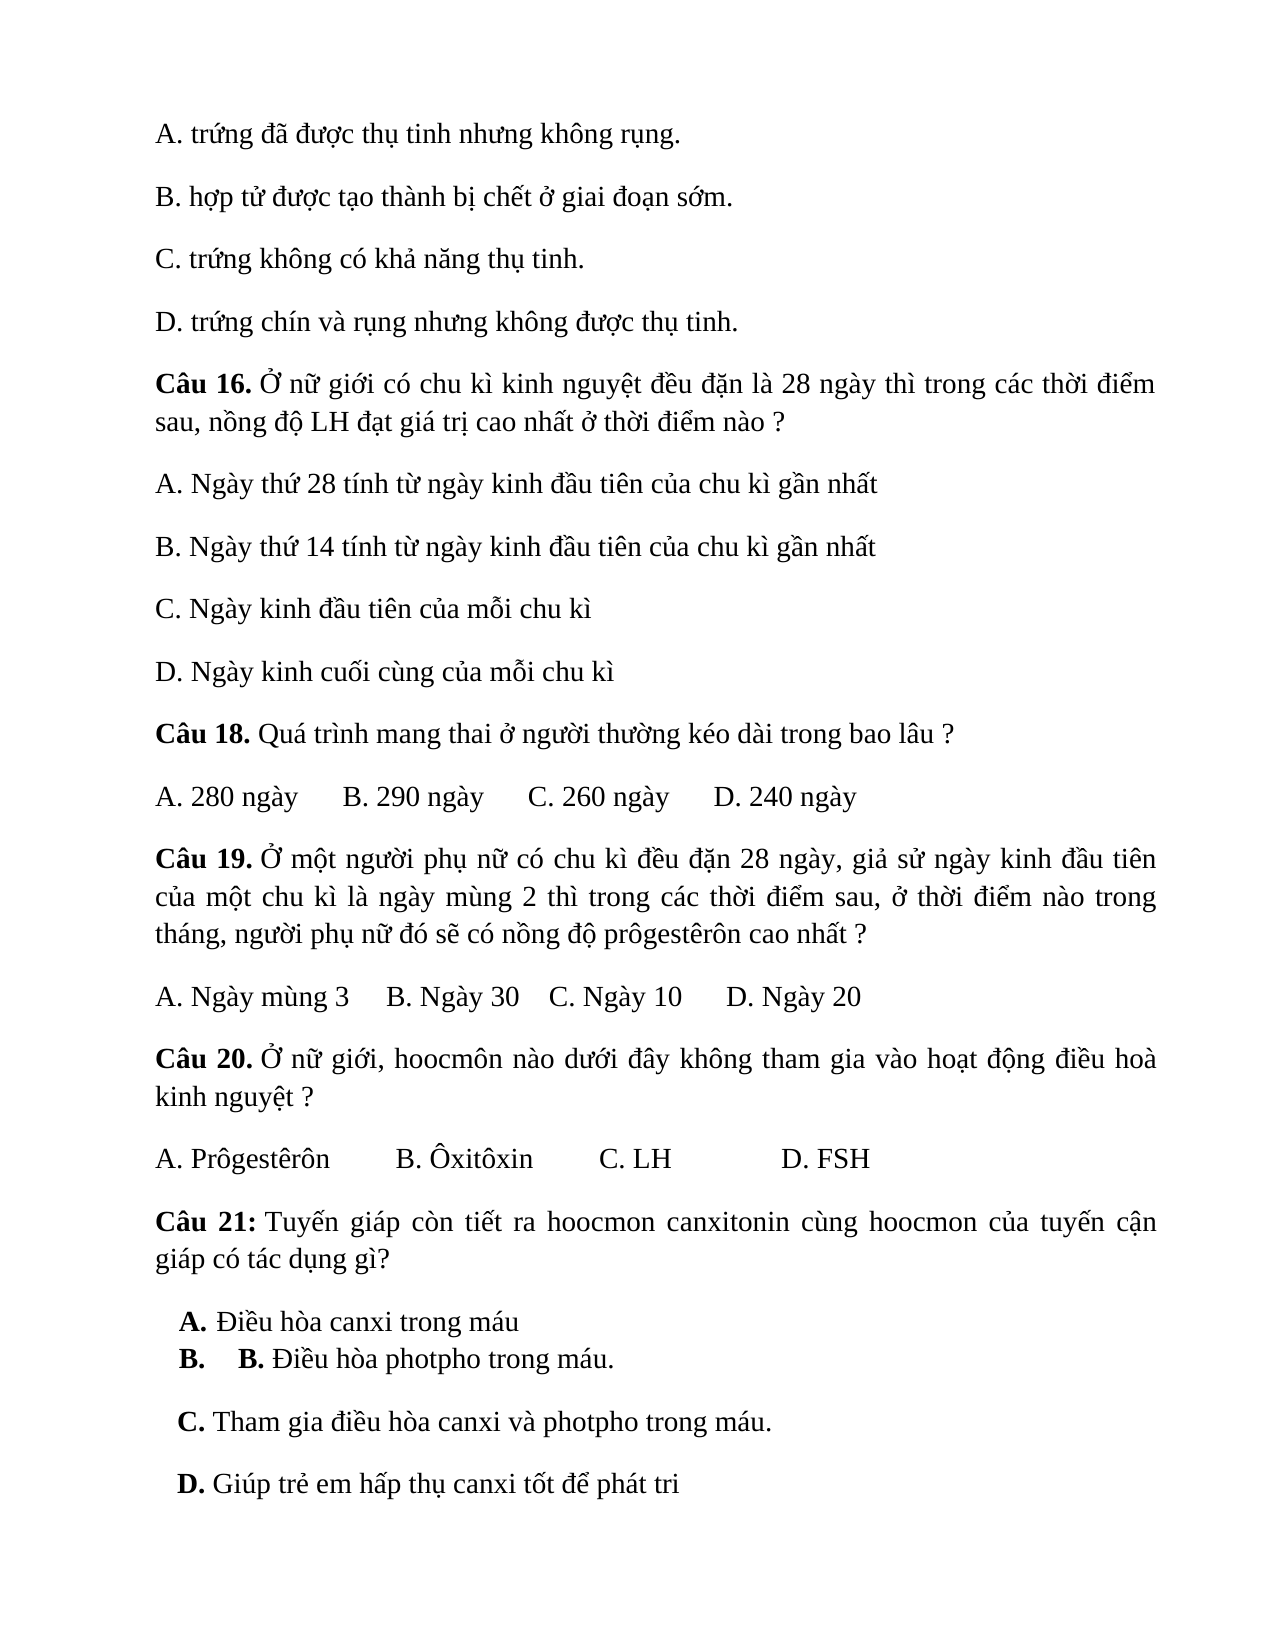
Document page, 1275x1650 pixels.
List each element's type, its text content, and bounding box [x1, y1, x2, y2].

text Câu 18. Quá trình mang thai ở người thường kéo dài trong bao lâu ? [155, 712, 1157, 750]
text A. trứng đã được thụ tinh nhưng không rụng. [155, 112, 1157, 150]
text C. Tham gia điều hòa canxi và photpho trong máu. [155, 1400, 1157, 1437]
text D. Ngày kinh cuối cùng của mỗi chu kì [155, 650, 1157, 687]
text B. Ngày thứ 14 tính từ ngày kinh đầu tiên của chu kì gần nhất [155, 525, 1157, 562]
text A. Prôgestêrôn B. Ôxitôxin C. LH D. FSH [155, 1137, 1157, 1175]
text A. 280 ngày B. 290 ngày C. 260 ngày D. 240 ngày [155, 775, 1157, 812]
text B. hợp tử được tạo thành bị chết ở giai đoạn sớm. [155, 175, 1157, 212]
list B. Điều hòa photpho trong máu. [178, 1337, 1157, 1375]
text Câu 16. Ở nữ giới có chu kì kinh nguyệt đều đặn là 28 ngày thì trong các thời điểm sau, nồng độ LH đạt giá trị cao nhất ở thời điểm nào ? [155, 362, 1157, 437]
text D. Giúp trẻ em hấp thụ canxi tốt để phát tri [155, 1462, 1157, 1500]
text Câu 21: Tuyến giáp còn tiết ra hoocmon canxitonin cùng hoocmon của tuyến cận giáp có tác dụng gì? [155, 1200, 1157, 1275]
text C. trứng không có khả năng thụ tinh. [155, 237, 1157, 275]
text Câu 20. Ở nữ giới, hoocmôn nào dưới đây không tham gia vào hoạt động điều hoà kinh nguyệt ? [155, 1037, 1157, 1112]
text Câu 19. Ở một người phụ nữ có chu kì đều đặn 28 ngày, giả sử ngày kinh đầu tiên của một chu kì là ngày mùng 2 thì trong các thời điểm sau, ở thời điểm nào trong tháng, người phụ nữ đó sẽ có nồng độ prôgestêrôn cao nhất ? [155, 837, 1157, 950]
list Điều hòa canxi trong máu [178, 1300, 1157, 1337]
text A. Ngày mùng 3 B. Ngày 30 C. Ngày 10 D. Ngày 20 [155, 975, 1157, 1012]
text D. trứng chín và rụng nhưng không được thụ tinh. [155, 300, 1157, 337]
text C. Ngày kinh đầu tiên của mỗi chu kì [155, 587, 1157, 625]
text A. Ngày thứ 28 tính từ ngày kinh đầu tiên của chu kì gần nhất [155, 462, 1157, 500]
